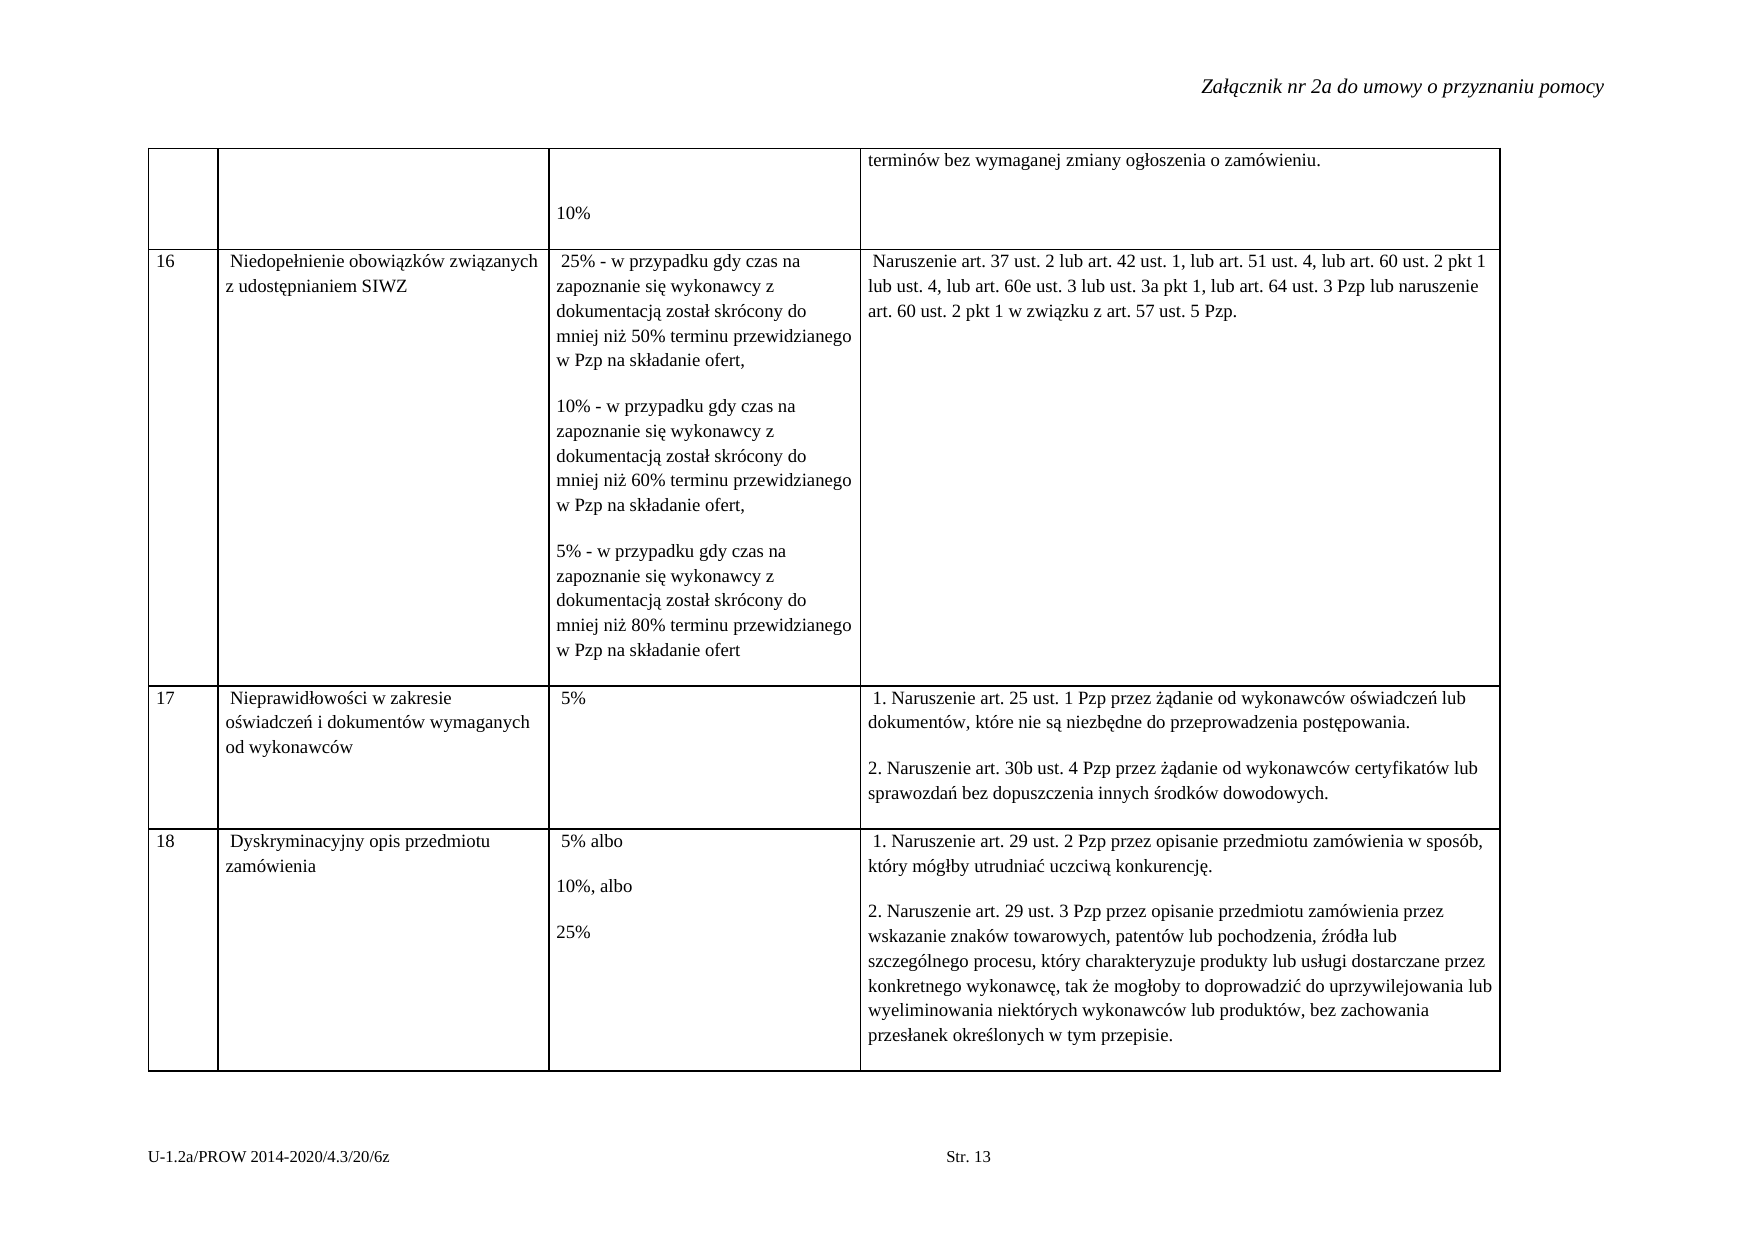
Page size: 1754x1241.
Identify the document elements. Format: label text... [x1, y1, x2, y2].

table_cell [861, 149, 1499, 248]
table_cell 25% - w przypadku gdy czas na zapoznanie się wykonawcy z dokumentacją został skrócony do mniej niż 50% terminu przewidzianego w Pzp na składanie ofert, 10% - w przypadku gdy czas na zapoznanie się wykonawcy z dokumentacją został skrócony do mniej niż 60% terminu przewidzianego w Pzp na składanie ofert, 5% - w przypadku gdy czas na zapoznanie się wykonawcy z dokumentacją został skrócony do mniej niż 80% terminu przewidzianego w Pzp na składanie ofert [550, 250, 860, 685]
table_cell Naruszenie art. 37 ust. 2 lub art. 42 ust. 1, lub art. 51 ust. 4, lub art. 60 ust. 2 pkt 1 lub ust. 4, lub art. 60e ust. 3 lub ust. 3a pkt 1, lub art. 64 ust. 3 Pzp lub naruszenie art. 60 ust. 2 pkt 1 w związku z art. 57 ust. 5 Pzp. [861, 250, 1499, 685]
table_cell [550, 830, 860, 1070]
table_cell 15 [149, 149, 217, 248]
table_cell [861, 830, 1499, 1070]
table_cell Niedopełnienie obowiązków związanych z udostępnianiem SIWZ [219, 250, 548, 685]
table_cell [219, 830, 548, 1070]
table_cell Nieprawidłowości w zakresie oświadczeń i dokumentów wymaganych od wykonawców [219, 687, 548, 828]
table_cell 1. Naruszenie art. 25 ust. 1 Pzp przez żądanie od wykonawców oświadczeń lub dokumentów, które nie są niezbędne do przeprowadzenia postępowania. 2. Naruszenie art. 30b ust. 4 Pzp przez żądanie od wykonawców certyfikatów lub sprawozdań bez dopuszczenia innych środków dowodowych. [861, 687, 1499, 828]
table_cell 5% [550, 687, 860, 828]
table_cell 5% albo 10% [550, 149, 860, 248]
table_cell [219, 149, 548, 248]
table_cell 18 [149, 830, 217, 1070]
table_cell 16 [149, 250, 217, 685]
table_cell 17 [149, 687, 217, 828]
